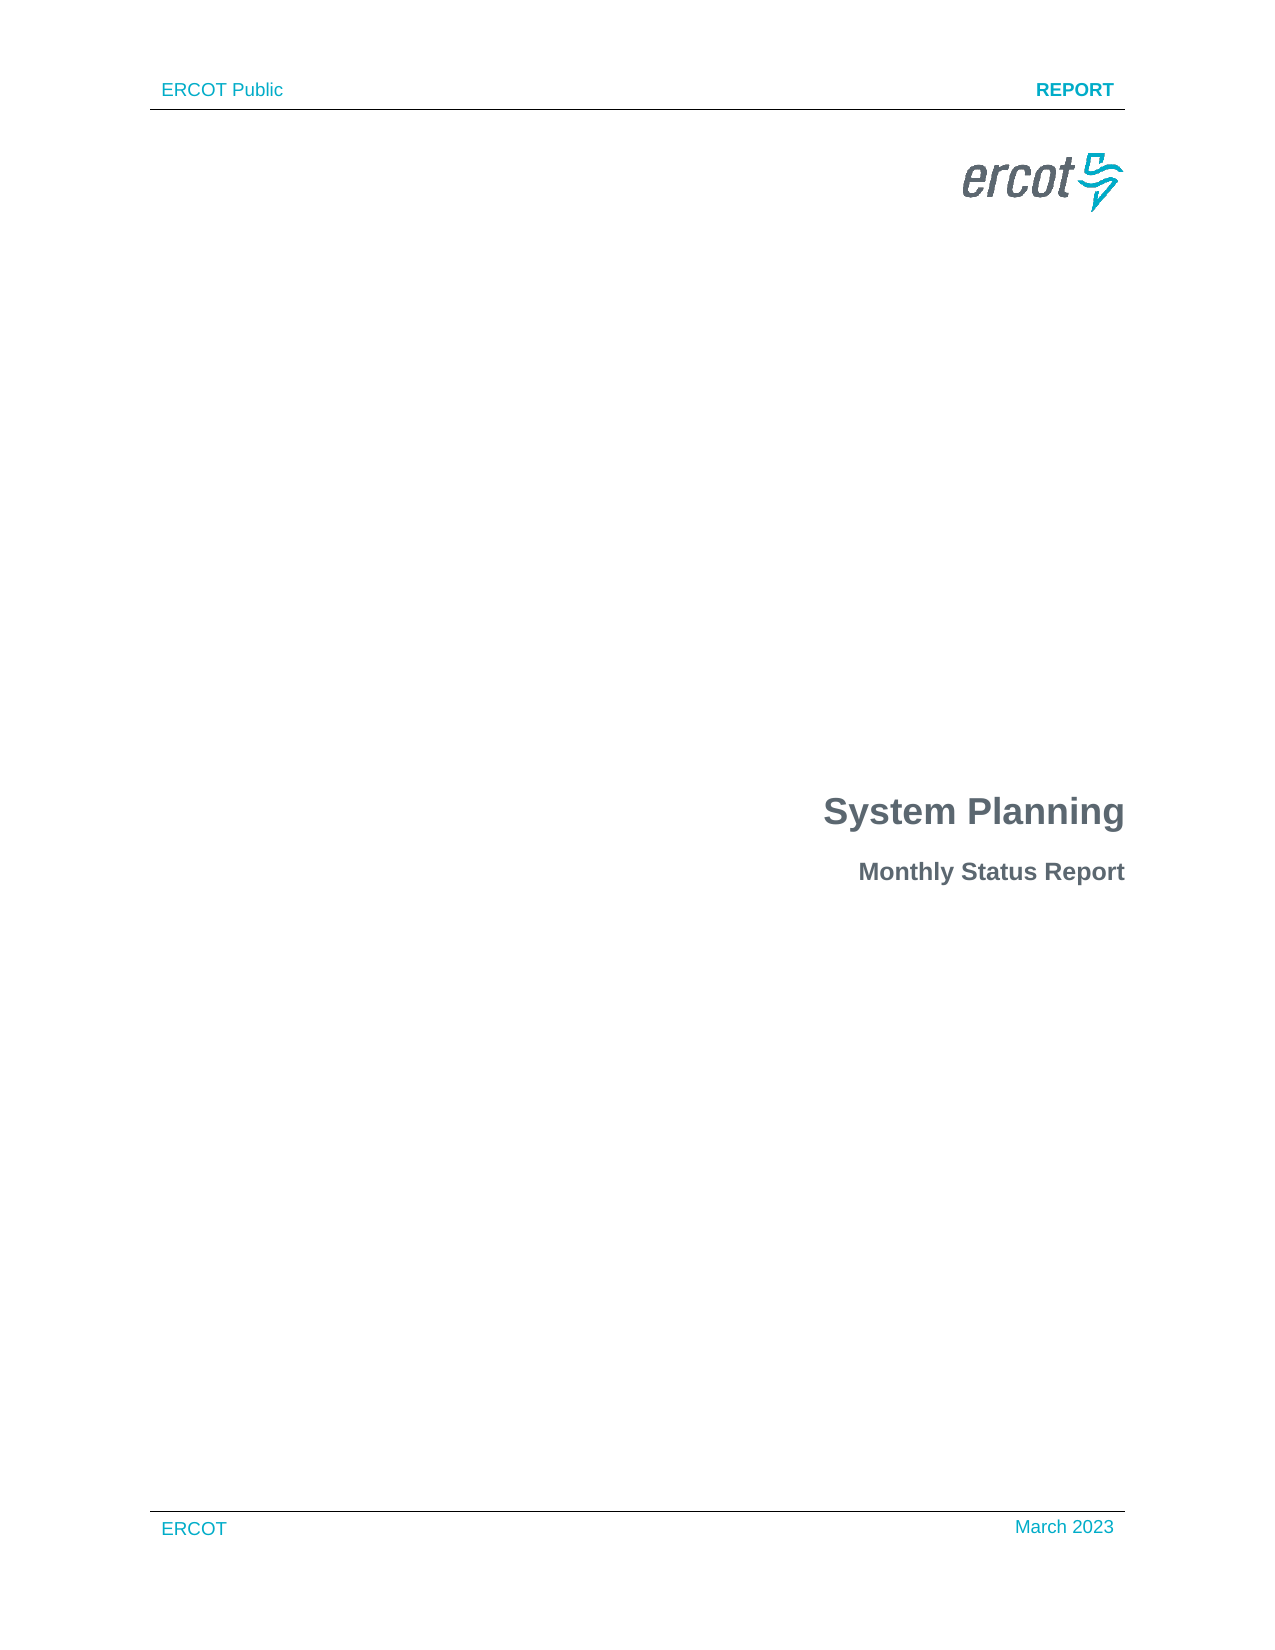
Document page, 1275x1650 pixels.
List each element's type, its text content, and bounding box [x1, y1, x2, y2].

text System Planning [150, 789, 1125, 832]
picture [959, 150, 1125, 214]
text Monthly Status Report [150, 857, 1125, 886]
